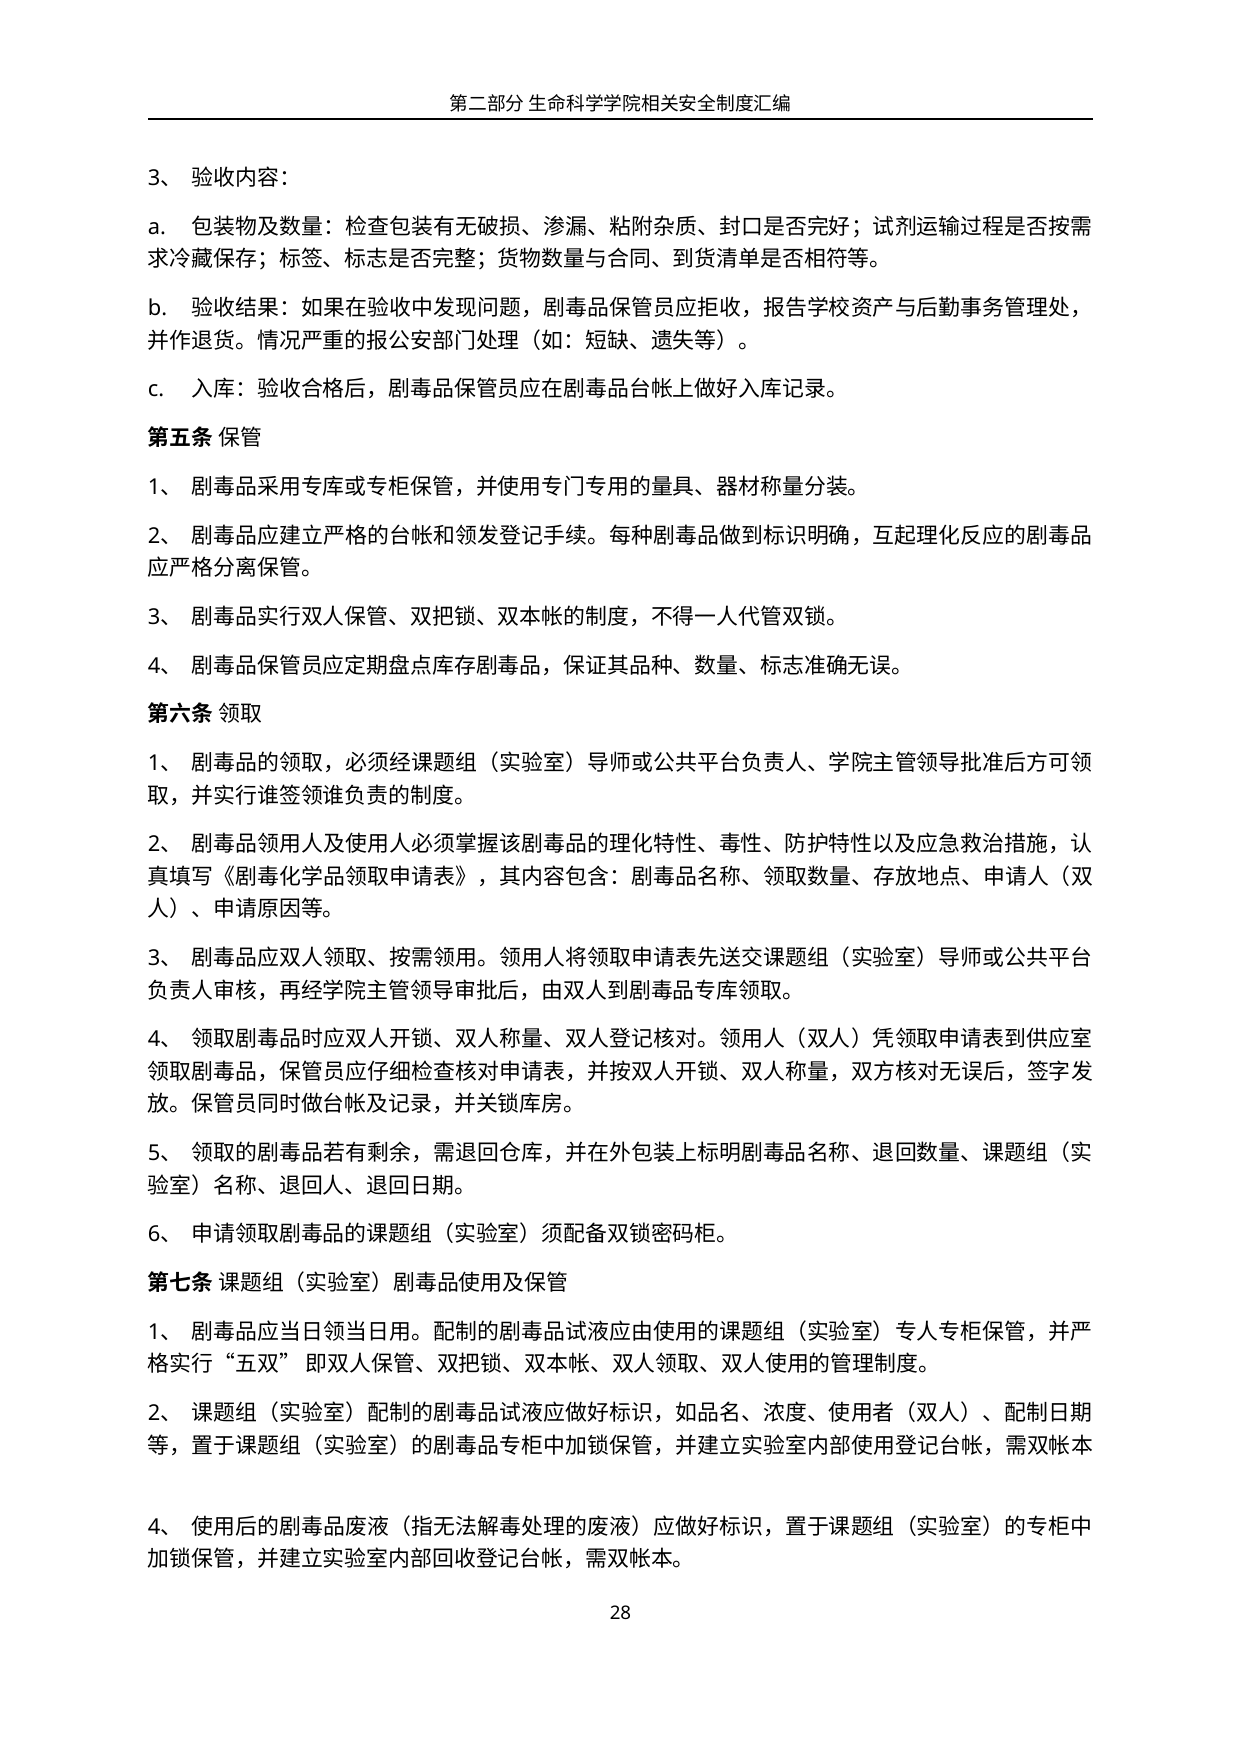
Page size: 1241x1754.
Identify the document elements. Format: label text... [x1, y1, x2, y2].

text 1、 剧毒品的领取，必须经课题组（实验室）导师或公共平台负责人、学院主管领导批准后方可领取，并实行谁签领谁负责的制度。 [148, 745, 1093, 810]
text 3、 剧毒品应双人领取、按需领用。领用人将领取申请表先送交课题组（实验室）导师或公共平台负责人审核，再经学院主管领导审批后，由双人到剧毒品专库领取。 [148, 940, 1093, 1005]
text 4、 使用后的剧毒品废液（指无法解毒处理的废液）应做好标识，置于课题组（实验室）的专柜中加锁保管，并建立实验室内部回收登记台帐，需双帐本。 [148, 1508, 1093, 1573]
text c. 入库：验收合格后，剧毒品保管员应在剧毒品台帐上做好入库记录。 [148, 371, 1093, 403]
text 1、 剧毒品采用专库或专柜保管，并使用专门专用的量具、器材称量分装。 [148, 468, 1093, 501]
text 第五条 保管 [148, 420, 1093, 452]
text 2、 课题组（实验室）配制的剧毒品试液应做好标识，如品名、浓度、使用者（双人）、配制日期等，置于课题组（实验室）的剧毒品专柜中加锁保管，并建立实验室内部使用登记台帐，需双帐本。 [148, 1395, 1093, 1492]
text 2、 剧毒品应建立严格的台帐和领发登记手续。每种剧毒品做到标识明确，互起理化反应的剧毒品应严格分离保管。 [148, 517, 1093, 582]
text b. 验收结果：如果在验收中发现问题，剧毒品保管员应拒收，报告学校资产与后勤事务管理处，并作退货。情况严重的报公安部门处理（如：短缺、遗失等）。 [148, 290, 1093, 355]
text 第六条 领取 [148, 696, 1093, 728]
text 2、 剧毒品领用人及使用人必须掌握该剧毒品的理化特性、毒性、防护特性以及应急救治措施，认真填写《剧毒化学品领取申请表》，其内容包含：剧毒品名称、领取数量、存放地点、申请人（双人）、申请原因等。 [148, 826, 1093, 923]
text a. 包装物及数量：检查包装有无破损、渗漏、粘附杂质、封口是否完好；试剂运输过程是否按需求冷藏保存；标签、标志是否完整；货物数量与合同、到货清单是否相符等。 [148, 208, 1093, 273]
text 5、 领取的剧毒品若有剩余，需退回仓库，并在外包装上标明剧毒品名称、退回数量、课题组（实验室）名称、退回人、退回日期。 [148, 1135, 1093, 1200]
text 3、 剧毒品实行双人保管、双把锁、双本帐的制度，不得一人代管双锁。 [148, 598, 1093, 631]
text 6、 申请领取剧毒品的课题组（实验室）须配备双锁密码柜。 [148, 1216, 1093, 1248]
text 4、 剧毒品保管员应定期盘点库存剧毒品，保证其品种、数量、标志准确无误。 [148, 647, 1093, 680]
text 第七条 课题组（实验室）剧毒品使用及保管 [148, 1265, 1093, 1297]
text 3、 验收内容： [148, 160, 1093, 192]
text 1、 剧毒品应当日领当日用。配制的剧毒品试液应由使用的课题组（实验室）专人专柜保管，并严格实行“五双” 即双人保管、双把锁、双本帐、双人领取、双人使用的管理制度。 [148, 1313, 1093, 1378]
text 4、 领取剧毒品时应双人开锁、双人称量、双人登记核对。领用人（双人）凭领取申请表到供应室领取剧毒品，保管员应仔细检查核对申请表，并按双人开锁、双人称量，双方核对无误后，签字发放。保管员同时做台帐及记录，并关锁库房。 [148, 1021, 1093, 1118]
